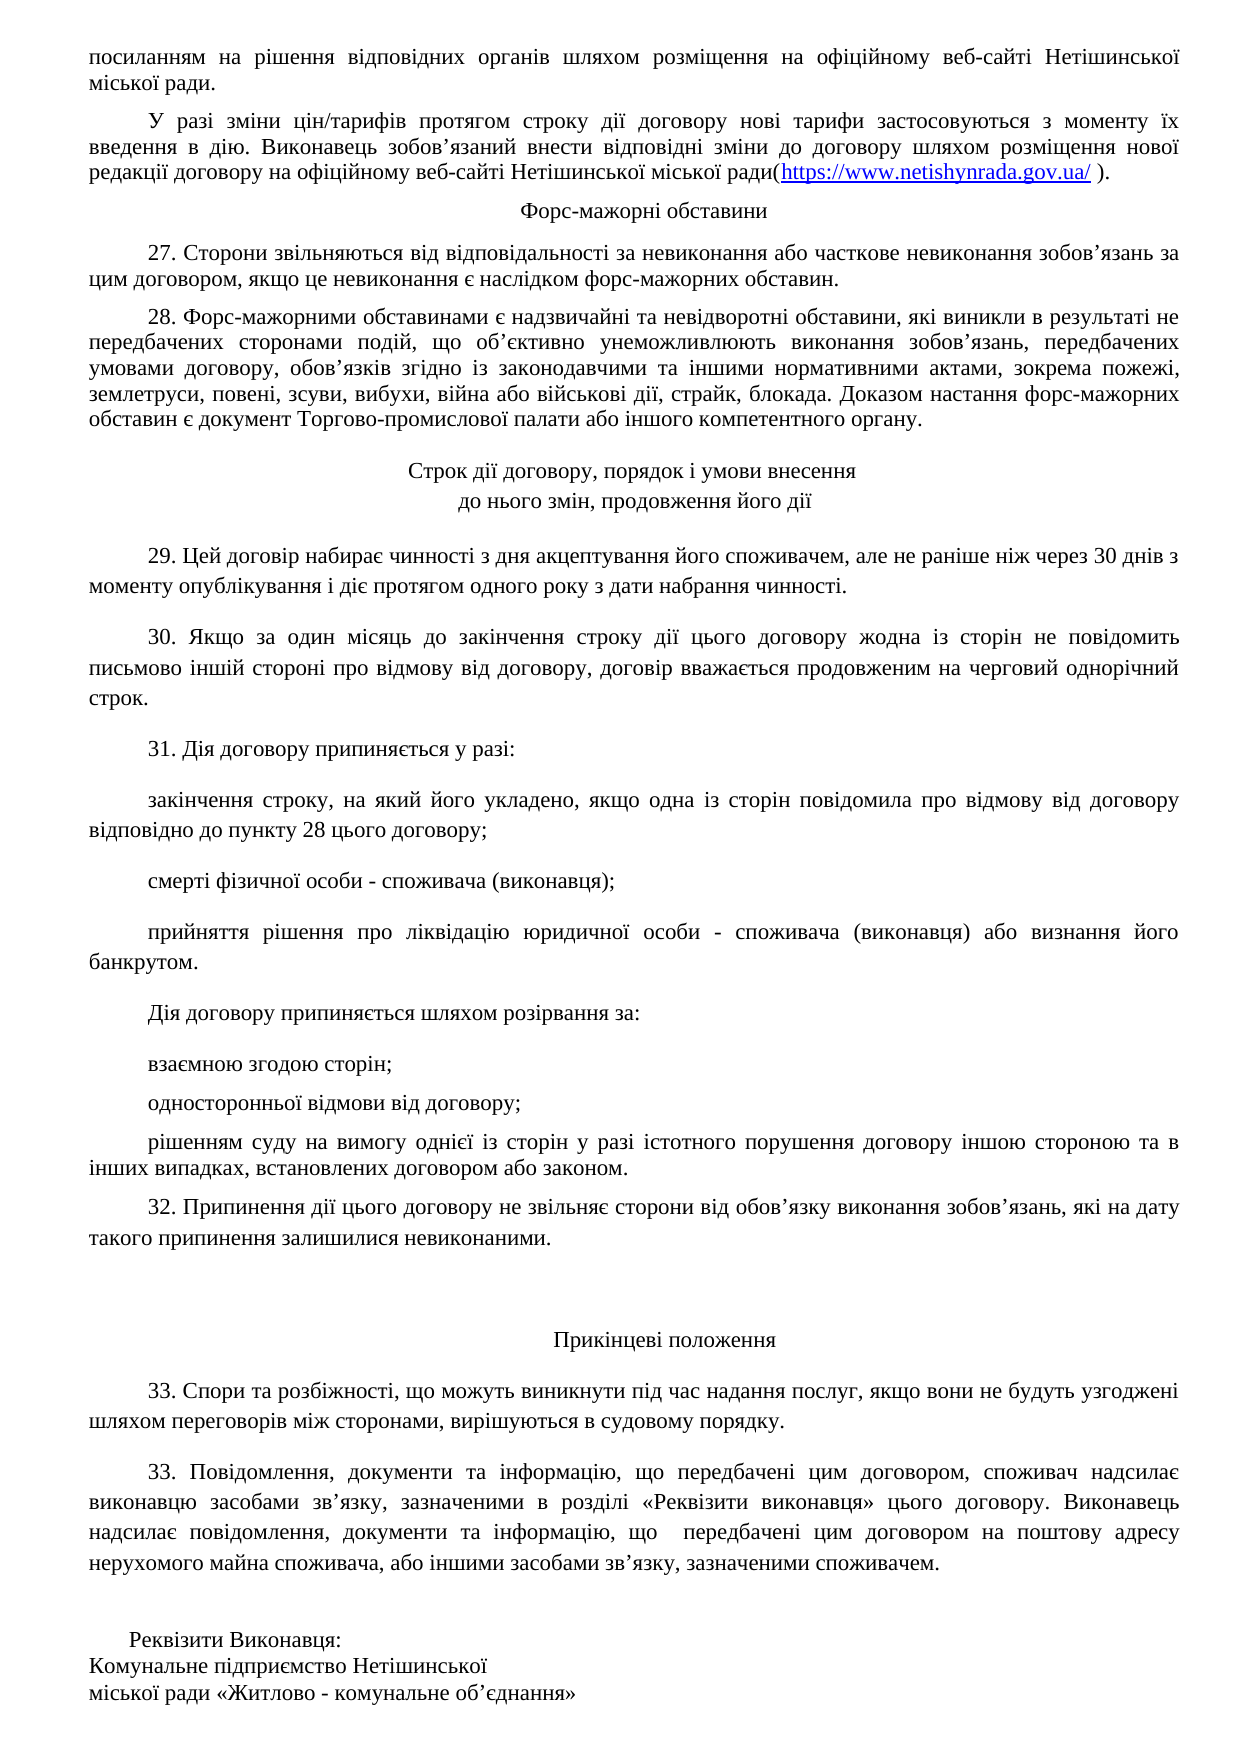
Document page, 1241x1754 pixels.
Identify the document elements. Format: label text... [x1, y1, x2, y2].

text Комунальне підприємство Нетішинської [89, 1652, 1181, 1679]
text 27. Сторони звільняються від відповідальності за невиконання або часткове невиконання зобов’язань за цим договором, якщо це невиконання є наслідком форс-мажорних обставин. [89, 240, 1181, 291]
text 32. Припинення дії цього договору не звільняє сторони від обов’язку виконання зобов’язань, які на дату такого припинення залишилися невиконаними. [89, 1193, 1181, 1250]
text У разі зміни цін/тарифів протягом строку дії договору нові тарифи застосовуються з моменту їх введення в дію. Виконавець зобов’язаний внести відповідні зміни до договору шляхом розміщення нової редакції договору на офіційному веб-сайті Нетішинської міської ради(https://www.netishynrada.gov.ua/ ). [89, 108, 1181, 185]
text взаємною згодою сторін; [89, 1050, 1181, 1077]
text прийняття рішення про ліквідацію юридичної особи - споживача (виконавця) або визнання його банкрутом. [89, 918, 1181, 975]
text 30. Якщо за один місяць до закінчення строку дії цього договору жодна із сторін не повідомить письмово іншій стороні про відмову від договору, договір вважається продовженим на черговий однорічний строк. [89, 623, 1181, 710]
text 29. Цей договір набирає чинності з дня акцептування його споживачем, але не раніше ніж через 30 днів з моменту опублікування і діє протягом одного року з дати набрання чинності. [89, 542, 1181, 599]
text Форс-мажорні обставини [314, 197, 1181, 224]
text Строк дії договору, порядок і умови внесення до нього змін, продовження його дії [89, 457, 1181, 513]
text 31. Дія договору припиняється у разі: [89, 735, 1181, 761]
text односторонньої відмови від договору; [89, 1089, 1181, 1116]
text міської ради «Житлово - комунальне об’єднання» [89, 1679, 1181, 1705]
text 33. Повідомлення, документи та інформацію, що передбачені цим договором, споживач надсилає виконавцю засобами зв’язку, зазначеними в розділі «Реквізити виконавця» цього договору. Виконавець надсилає повідомлення, документи та інформацію, що передбачені цим договором на поштову адресу нерухомого майна споживача, або іншими засобами зв’язку, зазначеними споживачем. [89, 1458, 1181, 1575]
text закінчення строку, на який його укладено, якщо одна із сторін повідомила про відмову від договору відповідно до пункту 28 цього договору; [89, 786, 1181, 842]
text 33. Спори та розбіжності, що можуть виникнути під час надання послуг, якщо вони не будуть узгоджені шляхом переговорів між сторонами, вирішуються в судовому порядку. [89, 1377, 1181, 1433]
text Прикінцеві положення [89, 1326, 1181, 1352]
text Реквізити Виконавця: [89, 1626, 1181, 1652]
text 28. Форс-мажорними обставинами є надзвичайні та невідворотні обставини, які виникли в результаті не передбачених сторонами подій, що об’єктивно унеможливлюють виконання зобов’язань, передбачених умовами договору, обов’язків згідно із законодавчими та іншими нормативними актами, зокрема пожежі, землетруси, повені, зсуви, вибухи, війна або військові дії, страйк, блокада. Доказом настання форс-мажорних обставин є документ Торгово-промислової палати або іншого компетентного органу. [89, 304, 1181, 432]
text смерті фізичної особи - споживача (виконавця); [89, 867, 1181, 893]
text рішенням суду на вимогу однієї із сторін у разі істотного порушення договору іншою стороною та в інших випадках, встановлених договором або законом. [89, 1128, 1181, 1181]
text Дія договору припиняється шляхом розірвання за: [89, 999, 1181, 1026]
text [89, 44, 1181, 96]
